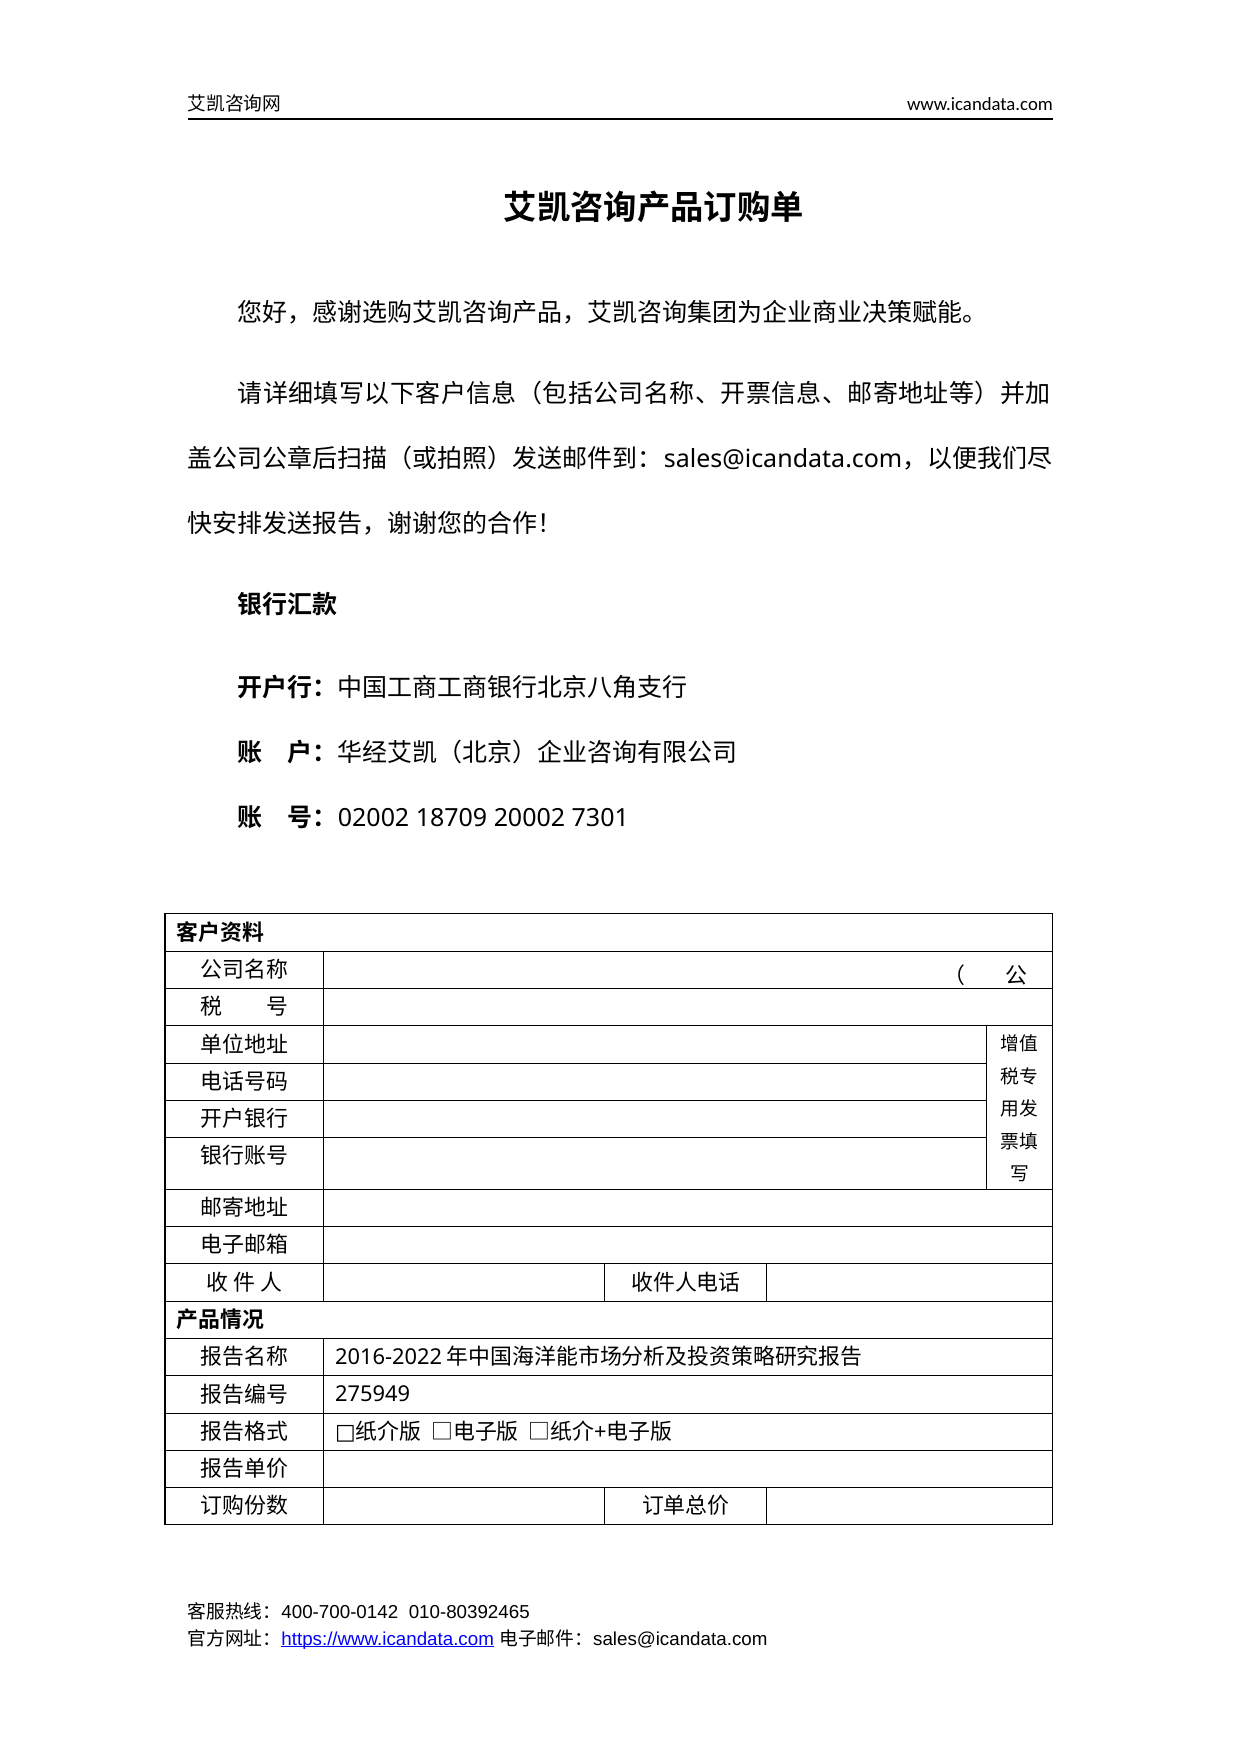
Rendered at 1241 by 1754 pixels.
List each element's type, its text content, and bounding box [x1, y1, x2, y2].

text 账 号：02002 18709 20002 7301 [187, 783, 1053, 848]
table_header 客户资料 [166, 914, 1052, 951]
table_cell 订购份数 [166, 1488, 323, 1524]
text 请详细填写以下客户信息（包括公司名称、开票信息、邮寄地址等）并加盖公司公章后扫描（或拍照）发送邮件到：sales@icandata.com，以便我们尽快安排发送报告，谢谢您的合作！ [187, 359, 1053, 554]
table_cell [324, 1488, 604, 1524]
table_cell 报告编号 [166, 1376, 323, 1412]
table_cell [324, 989, 1052, 1025]
table_cell [324, 1451, 1052, 1487]
table_cell 订单总价 [605, 1488, 766, 1524]
table_cell 电话号码 [166, 1064, 323, 1100]
table_cell 邮寄地址 [166, 1190, 323, 1226]
table_cell [767, 1488, 1052, 1524]
text 开户行：中国工商工商银行北京八角支行 [187, 653, 1053, 718]
text 艾凯咨询产品订购单 [187, 172, 1053, 237]
table_cell 收件人电话 [605, 1264, 766, 1301]
text 银行汇款 [187, 570, 1053, 635]
table_cell 报告单价 [166, 1451, 323, 1487]
table_cell 公司名称 [166, 952, 323, 988]
table_cell [324, 952, 1052, 988]
table_cell 单位地址 [166, 1026, 323, 1062]
table_cell 275949 [324, 1376, 1052, 1412]
table_cell 增值税专用发票填写 [987, 1026, 1052, 1189]
text 您好，感谢选购艾凯咨询产品，艾凯咨询集团为企业商业决策赋能。 [187, 278, 1053, 343]
table_cell [324, 1026, 986, 1062]
table_cell [324, 1138, 986, 1189]
table_cell 开户银行 [166, 1101, 323, 1137]
text 账 户：华经艾凯（北京）企业咨询有限公司 [187, 718, 1053, 783]
table_cell [324, 1064, 986, 1100]
table_cell 税 号 [166, 989, 323, 1025]
table_cell 报告名称 [166, 1339, 323, 1375]
table_cell 银行账号 [166, 1138, 323, 1189]
table_cell [324, 1227, 1052, 1263]
table_cell [324, 1101, 986, 1137]
table_cell 电子邮箱 [166, 1227, 323, 1263]
table_cell 2016-2022年中国海洋能市场分析及投资策略研究报告 [324, 1339, 1052, 1375]
table_cell [324, 1264, 604, 1301]
table_cell 报告格式 [166, 1414, 323, 1450]
table_cell [324, 1190, 1052, 1226]
table_cell 产品情况 [166, 1302, 1052, 1338]
table_cell [767, 1264, 1052, 1301]
table_cell 收 件 人 [166, 1264, 323, 1301]
table_cell □纸介版 □电子版 □纸介+电子版 [324, 1414, 1052, 1450]
